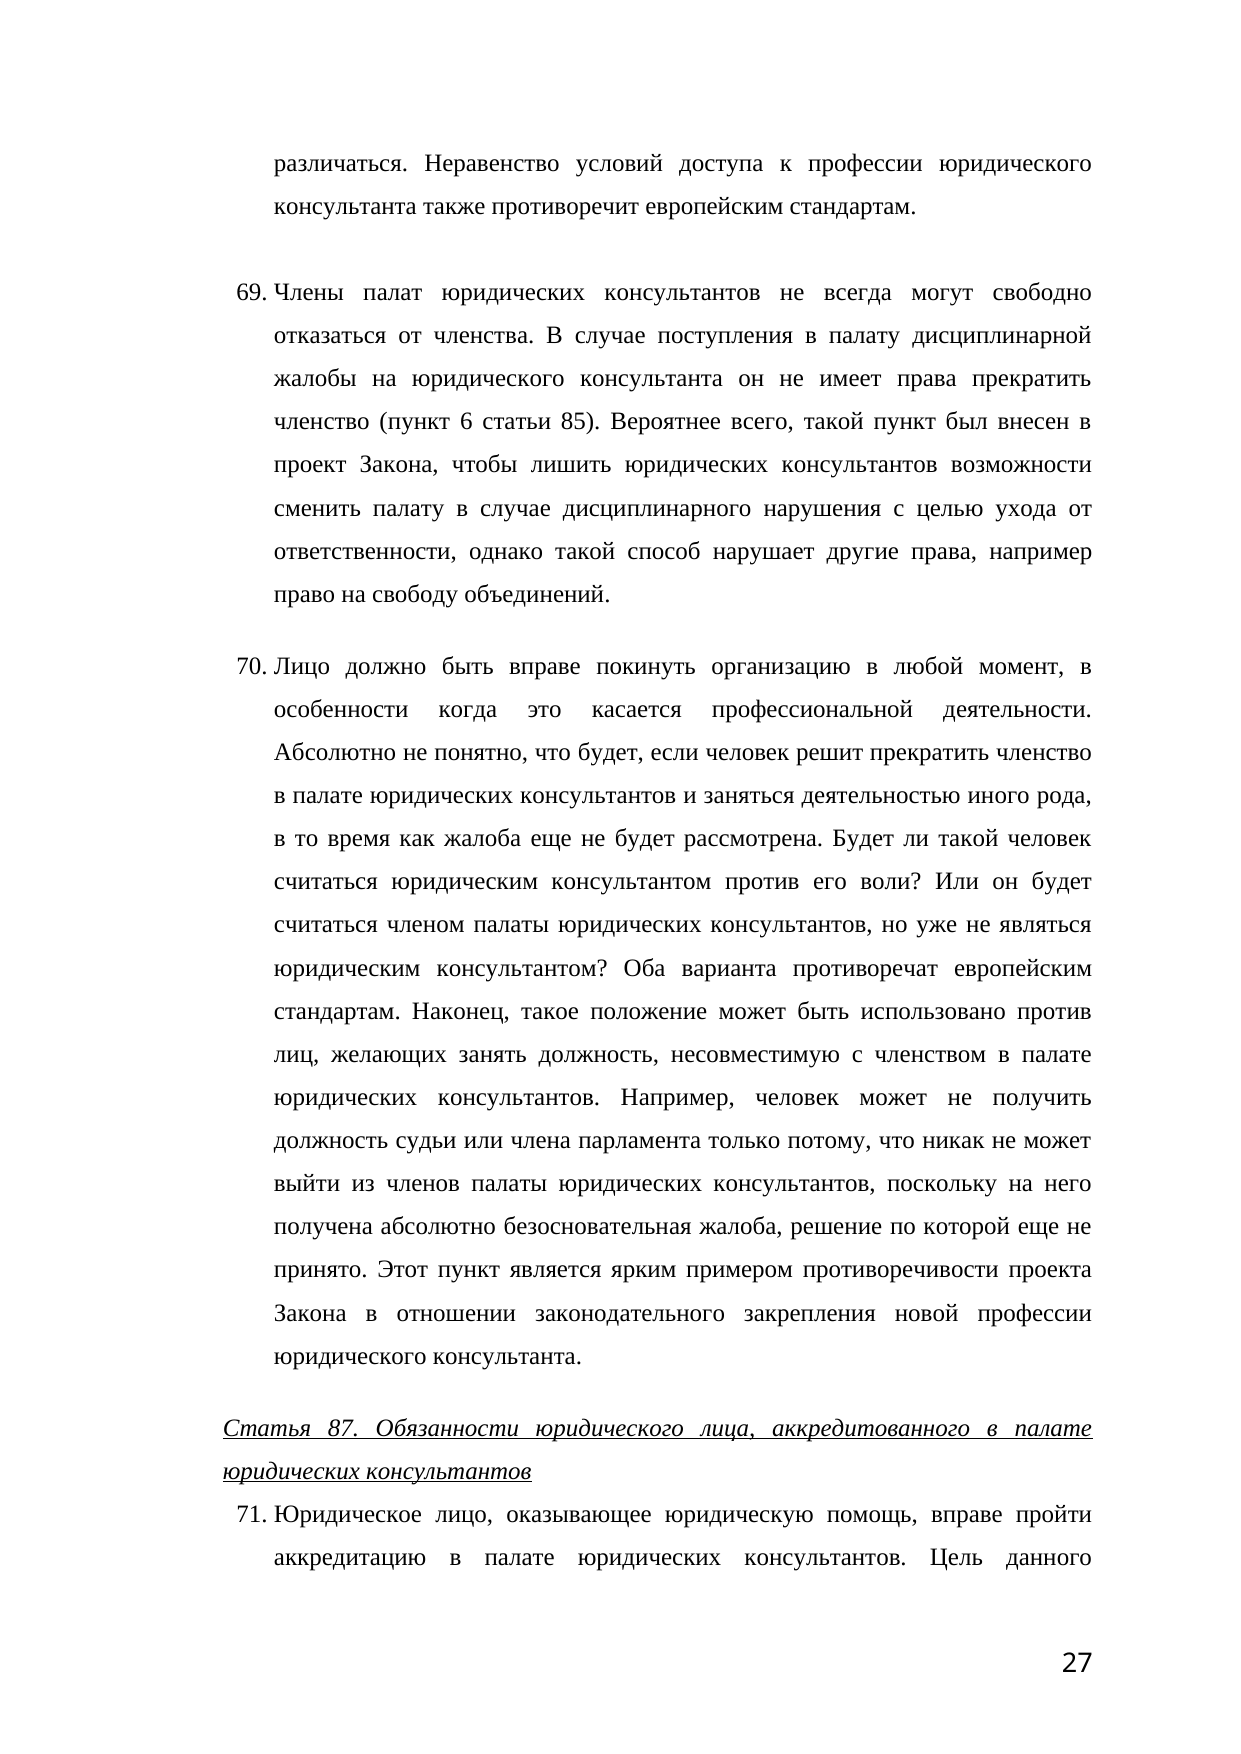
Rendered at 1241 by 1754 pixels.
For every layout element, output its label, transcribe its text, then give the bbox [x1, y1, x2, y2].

list Статья 87. Обязанности юридического лица, аккредитованного в палате юридических консультантов [223, 1413, 1093, 1438]
list Члены палат юридических консультантов не всегда могут свободно отказаться от членства. В случае поступления в палату дисциплинарной жалобы на юридического консультанта он не имеет права прекратить членство (пункт 6 статьи 85). Вероятнее всего, такой пункт был внесен в проект Закона, чтобы лишить юридических консультантов возможности сменить палату в случае дисциплинарного нарушения с целью ухода от ответственности, однако такой способ нарушает другие права, например право на свободу объединений. [236, 277, 1093, 608]
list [236, 1499, 1093, 1571]
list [236, 148, 1093, 219]
list Статья 87. Обязанности юридического лица, аккредитованного в палате юридических консультантов [223, 1439, 1093, 1484]
list Лицо должно быть вправе покинуть организацию в любой момент, в особенности когда это касается профессиональной деятельности. Абсолютно не понятно, что будет, если человек решит прекратить членство в палате юридических консультантов и заняться деятельностью иного рода, в то время как жалоба еще не будет рассмотрена. Будет ли такой человек считаться юридическим консультантом против его воли? Или он будет считаться членом палаты юридических консультантов, но уже не являться юридическим консультантом? Оба варианта противоречат европейским стандартам. Наконец, такое положение может быть использовано против лиц, желающих занять должность, несовместимую с членством в палате юридических консультантов. Например, человек может не получить должность судьи или члена парламента только потому, что никак не может выйти из членов палаты юридических консультантов, поскольку на него получена абсолютно безосновательная жалоба, решение по которой еще не принято. Этот пункт является ярким примером противоречивости проекта Закона в отношении законодательного закрепления новой профессии юридического консультанта. [236, 651, 1093, 1369]
